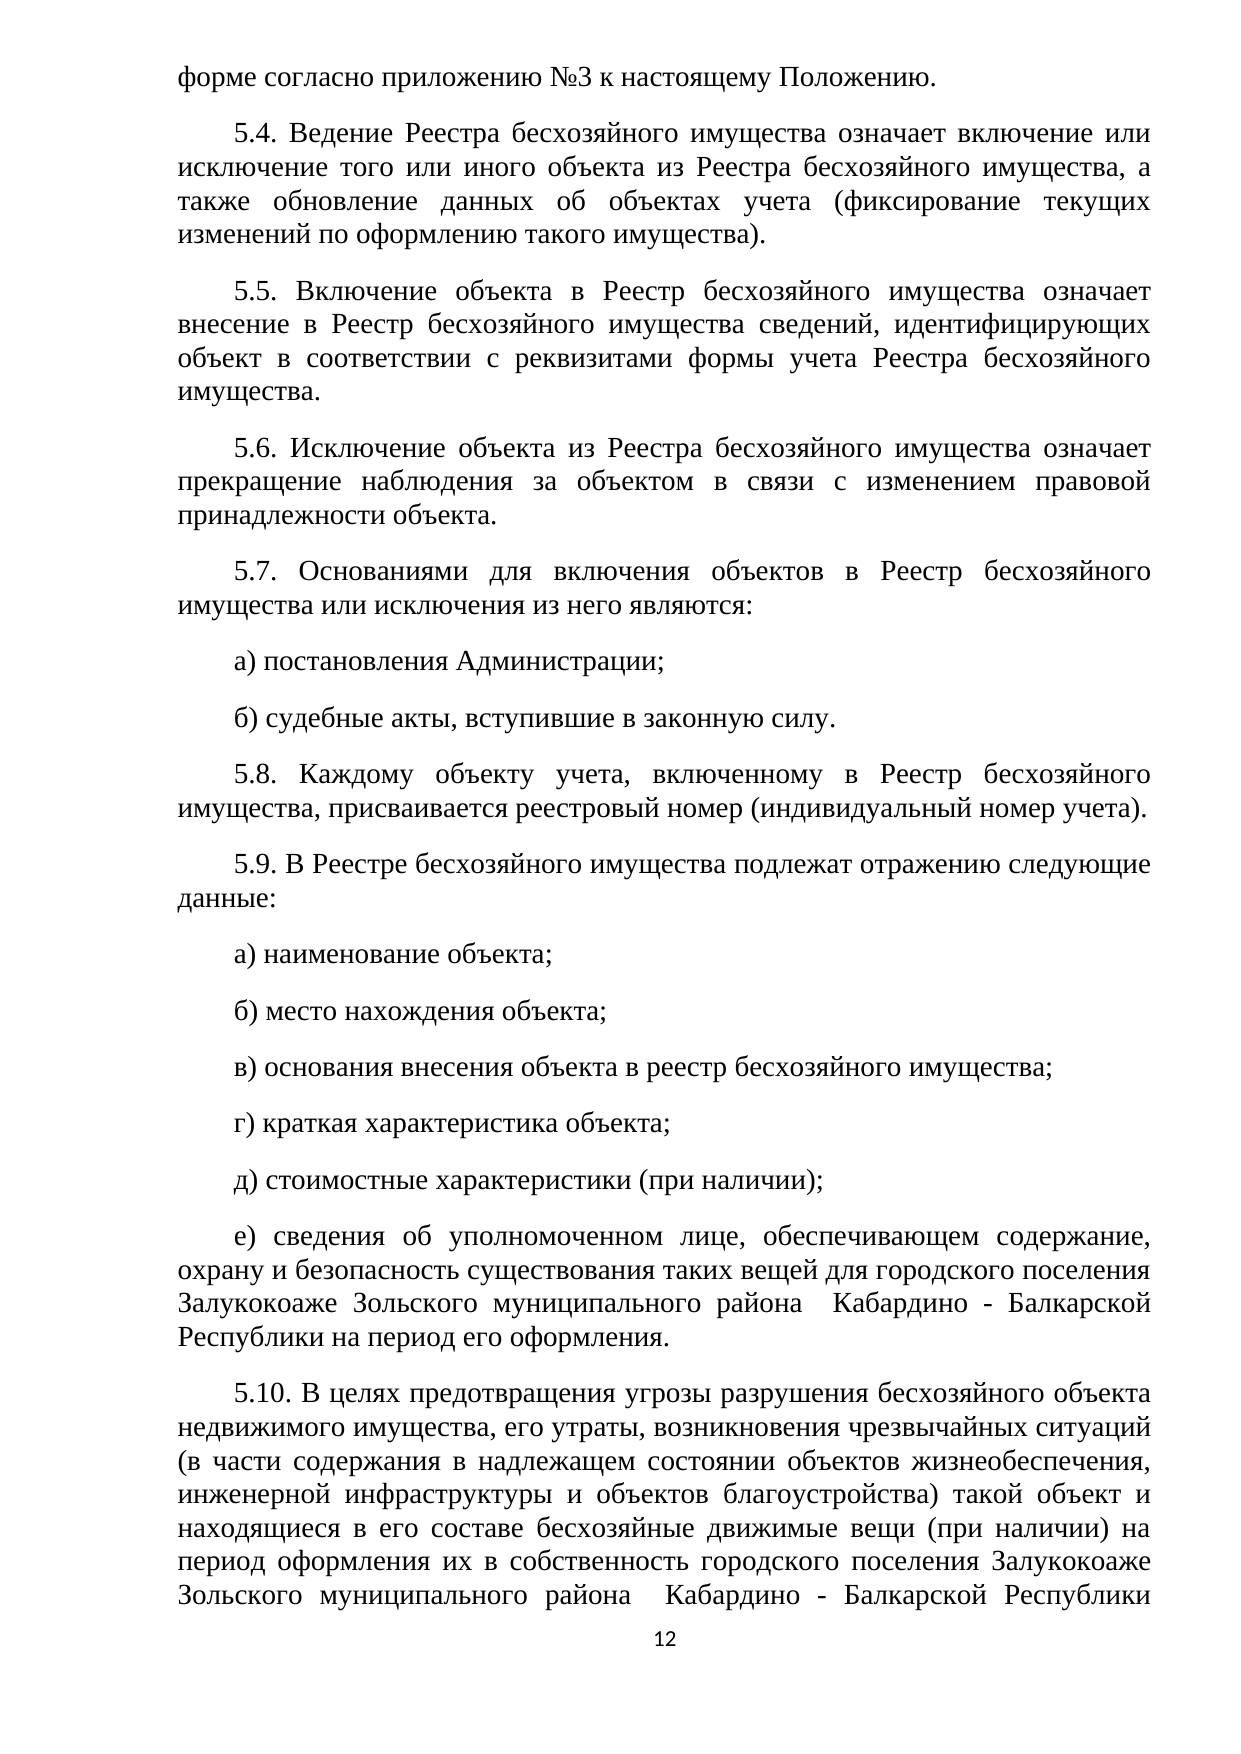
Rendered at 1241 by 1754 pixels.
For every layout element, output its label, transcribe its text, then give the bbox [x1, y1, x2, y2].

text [177, 59, 1152, 93]
text 5.7. Основаниями для включения объектов в Реестр бесхозяйного имущества или исключения из него являются: [177, 553, 1152, 620]
text 5.5. Включение объекта в Реестр бесхозяйного имущества означает внесение в Реестр бесхозяйного имущества сведений, идентифицирующих объект в соответствии с реквизитами формы учета Реестра бесхозяйного имущества. [177, 273, 1152, 407]
text г) краткая характеристика объекта; [177, 1106, 1152, 1139]
text д) стоимостные характеристики (при наличии); [177, 1162, 1152, 1196]
text а) постановления Администрации; [177, 643, 1152, 677]
text е) сведения об уполномоченном лице, обеспечивающем содержание, охрану и безопасность существования таких вещей для городского поселения Залукокоаже Зольского муниципального района Кабардино - Балкарской Республики на период его оформления. [177, 1218, 1152, 1353]
text 5.8. Каждому объекту учета, включенному в Реестр бесхозяйного имущества, присваивается реестровый номер (индивидуальный номер учета). [177, 756, 1152, 823]
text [177, 1376, 1152, 1610]
text в) основания внесения объекта в реестр бесхозяйного имущества; [177, 1049, 1152, 1083]
text 5.6. Исключение объекта из Реестра бесхозяйного имущества означает прекращение наблюдения за объектом в связи с изменением правовой принадлежности объекта. [177, 430, 1152, 530]
text 5.4. Ведение Реестра бесхозяйного имущества означает включение или исключение того или иного объекта из Реестра бесхозяйного имущества, а также обновление данных об объектах учета (фиксирование текущих изменений по оформлению такого имущества). [177, 116, 1152, 250]
text 5.9. В Реестре бесхозяйного имущества подлежат отражению следующие данные: [177, 846, 1152, 913]
text а) наименование объекта; [177, 936, 1152, 970]
text б) место нахождения объекта; [177, 993, 1152, 1026]
text б) судебные акты, вступившие в законную силу. [177, 700, 1152, 733]
